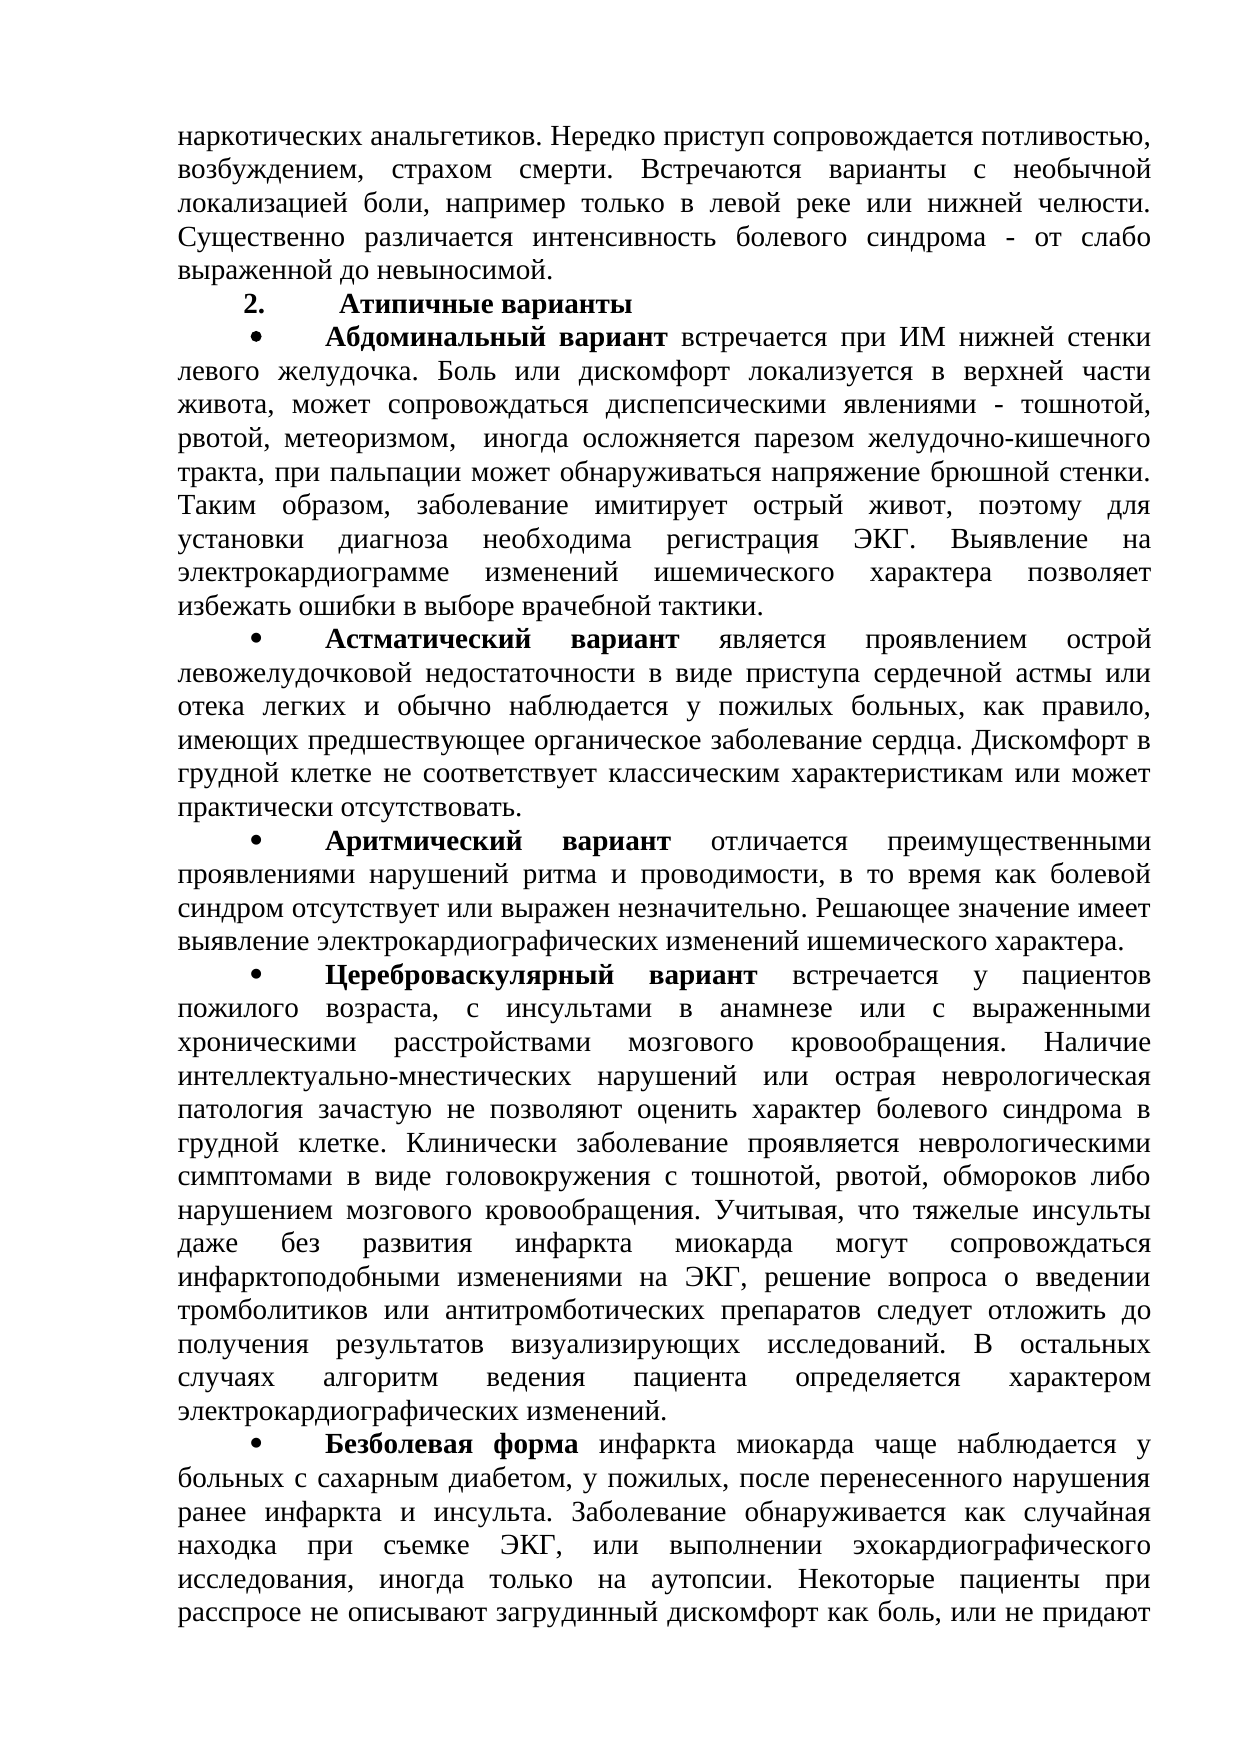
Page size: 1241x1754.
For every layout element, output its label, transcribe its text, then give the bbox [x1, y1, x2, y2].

list Абдоминальный вариант встречается при ИМ нижней стенки левого желудочка. Боль или дискомфорт локализуется в верхней части живота, может сопровождаться диспепсическими явлениями - тошнотой, рвотой, метеоризмом, иногда осложняется парезом желудочно-кишечного тракта, при пальпации может обнаруживаться напряжение брюшной стенки. Таким образом, заболевание имитирует острый живот, поэтому для установки диагноза необходима регистрация ЭКГ. Выявление на электрокардиограмме изменений ишемического характера позволяет избежать ошибки в выборе врачебной тактики. [177, 319, 1152, 621]
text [177, 118, 1152, 286]
list Астматический вариант является проявлением острой левожелудочковой недостаточности в виде приступа сердечной астмы или отека легких и обычно наблюдается у пожилых больных, как правило, имеющих предшествующее органическое заболевание сердца. Дискомфорт в грудной клетке не соответствует классическим характеристикам или может практически отсутствовать. [177, 621, 1152, 823]
list Аритмический вариант отличается преимущественными проявлениями нарушений ритма и проводимости, в то время как болевой синдром отсутствует или выражен незначительно. Решающее значение имеет выявление электрокардиографических изменений ишемического характера. [177, 823, 1152, 957]
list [177, 1427, 1152, 1628]
list Атипичные варианты [243, 286, 1152, 319]
list Цереброваскулярный вариант встречается у пациентов пожилого возраста, с инсультами в анамнезе или с выраженными хроническими расстройствами мозгового кровообращения. Наличие интеллектуально-мнестических нарушений или острая неврологическая патология зачастую не позволяют оценить характер болевого синдрома в грудной клетке. Клинически заболевание проявляется неврологическими симптомами в виде головокружения с тошнотой, рвотой, обмороков либо нарушением мозгового кровообращения. Учитывая, что тяжелые инсульты даже без развития инфаркта миокарда могут сопровождаться инфарктоподобными изменениями на ЭКГ, решение вопроса о введении тромболитиков или антитромботических препаратов следует отложить до получения результатов визуализирующих исследований. В остальных случаях алгоритм ведения пациента определяется характером электрокардиографических изменений. [177, 957, 1152, 1427]
